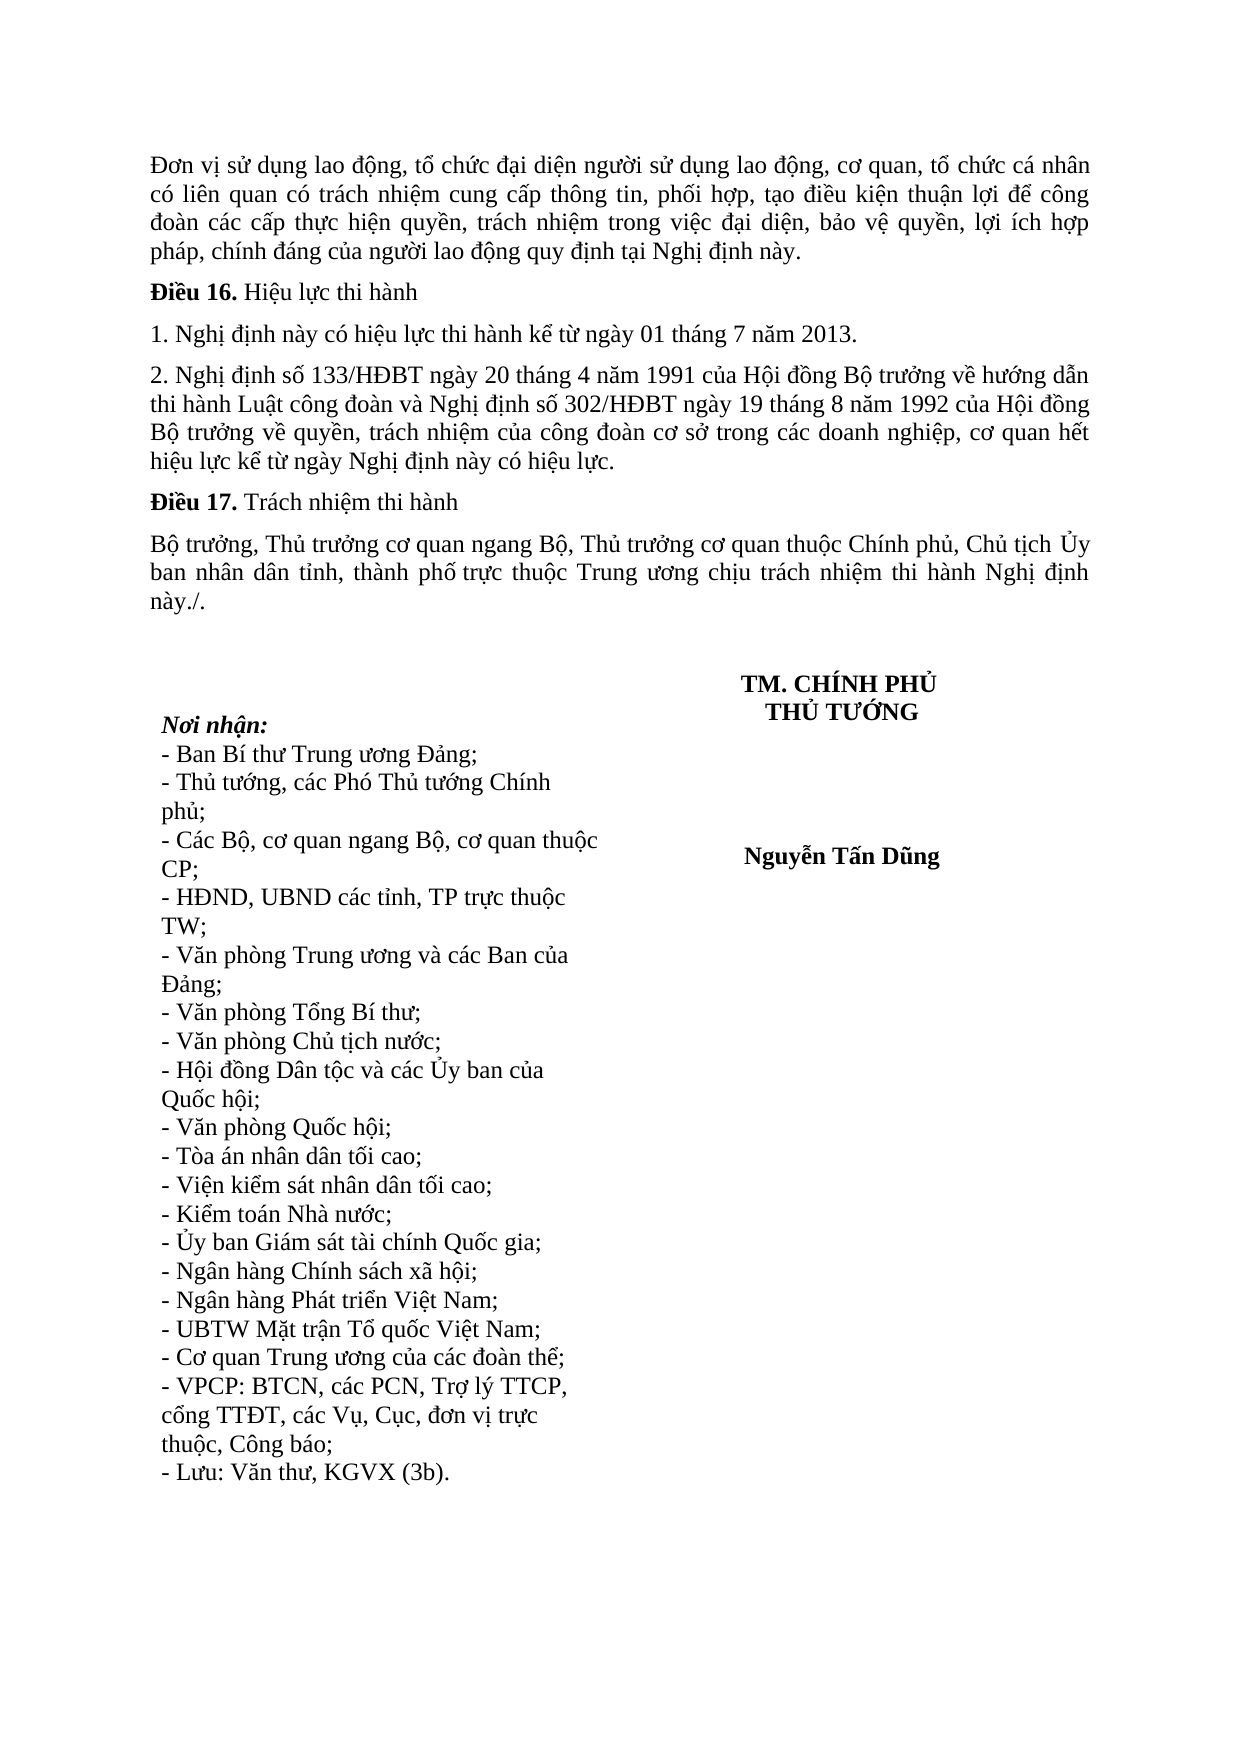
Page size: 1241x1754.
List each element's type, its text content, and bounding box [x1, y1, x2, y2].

table_header TM. CHÍNH PHỦ THỦ TƯỚNG Nguyễn Tấn Dũng [611, 656, 1072, 1486]
text Điều 16. Hiệu lực thi hành [150, 277, 1090, 306]
text Điều 17. Trách nhiệm thi hành [150, 487, 1090, 516]
text Đơn vị sử dụng lao động, tổ chức đại diện người sử dụng lao động, cơ quan, tổ chức cá nhân có liên quan có trách nhiệm cung cấp thông tin, phối hợp, tạo điều kiện thuận lợi để công đoàn các cấp thực hiện quyền, trách nhiệm trong việc đại diện, bảo vệ quyền, lợi ích hợp pháp, chính đáng của người lao động quy định tại Nghị định này. [150, 150, 1090, 265]
text Bộ trưởng, Thủ trưởng cơ quan ngang Bộ, Thủ trưởng cơ quan thuộc Chính phủ, Chủ tịch Ủy ban nhân dân tỉnh, thành phố trực thuộc Trung ương chịu trách nhiệm thi hành Nghị định này./. [150, 529, 1090, 615]
text 1. Nghị định này có hiệu lực thi hành kể từ ngày 01 tháng 7 năm 2013. [150, 319, 1090, 347]
text 2. Nghị định số 133/HĐBT ngày 20 tháng 4 năm 1991 của Hội đồng Bộ trưởng về hướng dẫn thi hành Luật công đoàn và Nghị định số 302/HĐBT ngày 19 tháng 8 năm 1992 của Hội đồng Bộ trưởng về quyền, trách nhiệm của công đoàn cơ sở trong các doanh nghiệp, cơ quan hết hiệu lực kể từ ngày Nghị định này có hiệu lực. [150, 360, 1090, 475]
table_header Nơi nhận: - Ban Bí thư Trung ương Đảng; - Thủ tướng, các Phó Thủ tướng Chính phủ; - Các Bộ, cơ quan ngang Bộ, cơ quan thuộc CP; - HĐND, UBND các tỉnh, TP trực thuộc TW; - Văn phòng Trung ương và các Ban của Đảng; - Văn phòng Tổng Bí thư; - Văn phòng Chủ tịch nước; - Hội đồng Dân tộc và các Ủy ban của Quốc hội; - Văn phòng Quốc hội; - Tòa án nhân dân tối cao; - Viện kiểm sát nhân dân tối cao; - Kiểm toán Nhà nước; - Ủy ban Giám sát tài chính Quốc gia; - Ngân hàng Chính sách xã hội; - Ngân hàng Phát triển Việt Nam; - UBTW Mặt trận Tổ quốc Việt Nam; - Cơ quan Trung ương của các đoàn thể; - VPCP: BTCN, các PCN, Trợ lý TTCP, cổng TTĐT, các Vụ, Cục, đơn vị trực thuộc, Công báo; - Lưu: Văn thư, KGVX (3b). [150, 656, 611, 1486]
